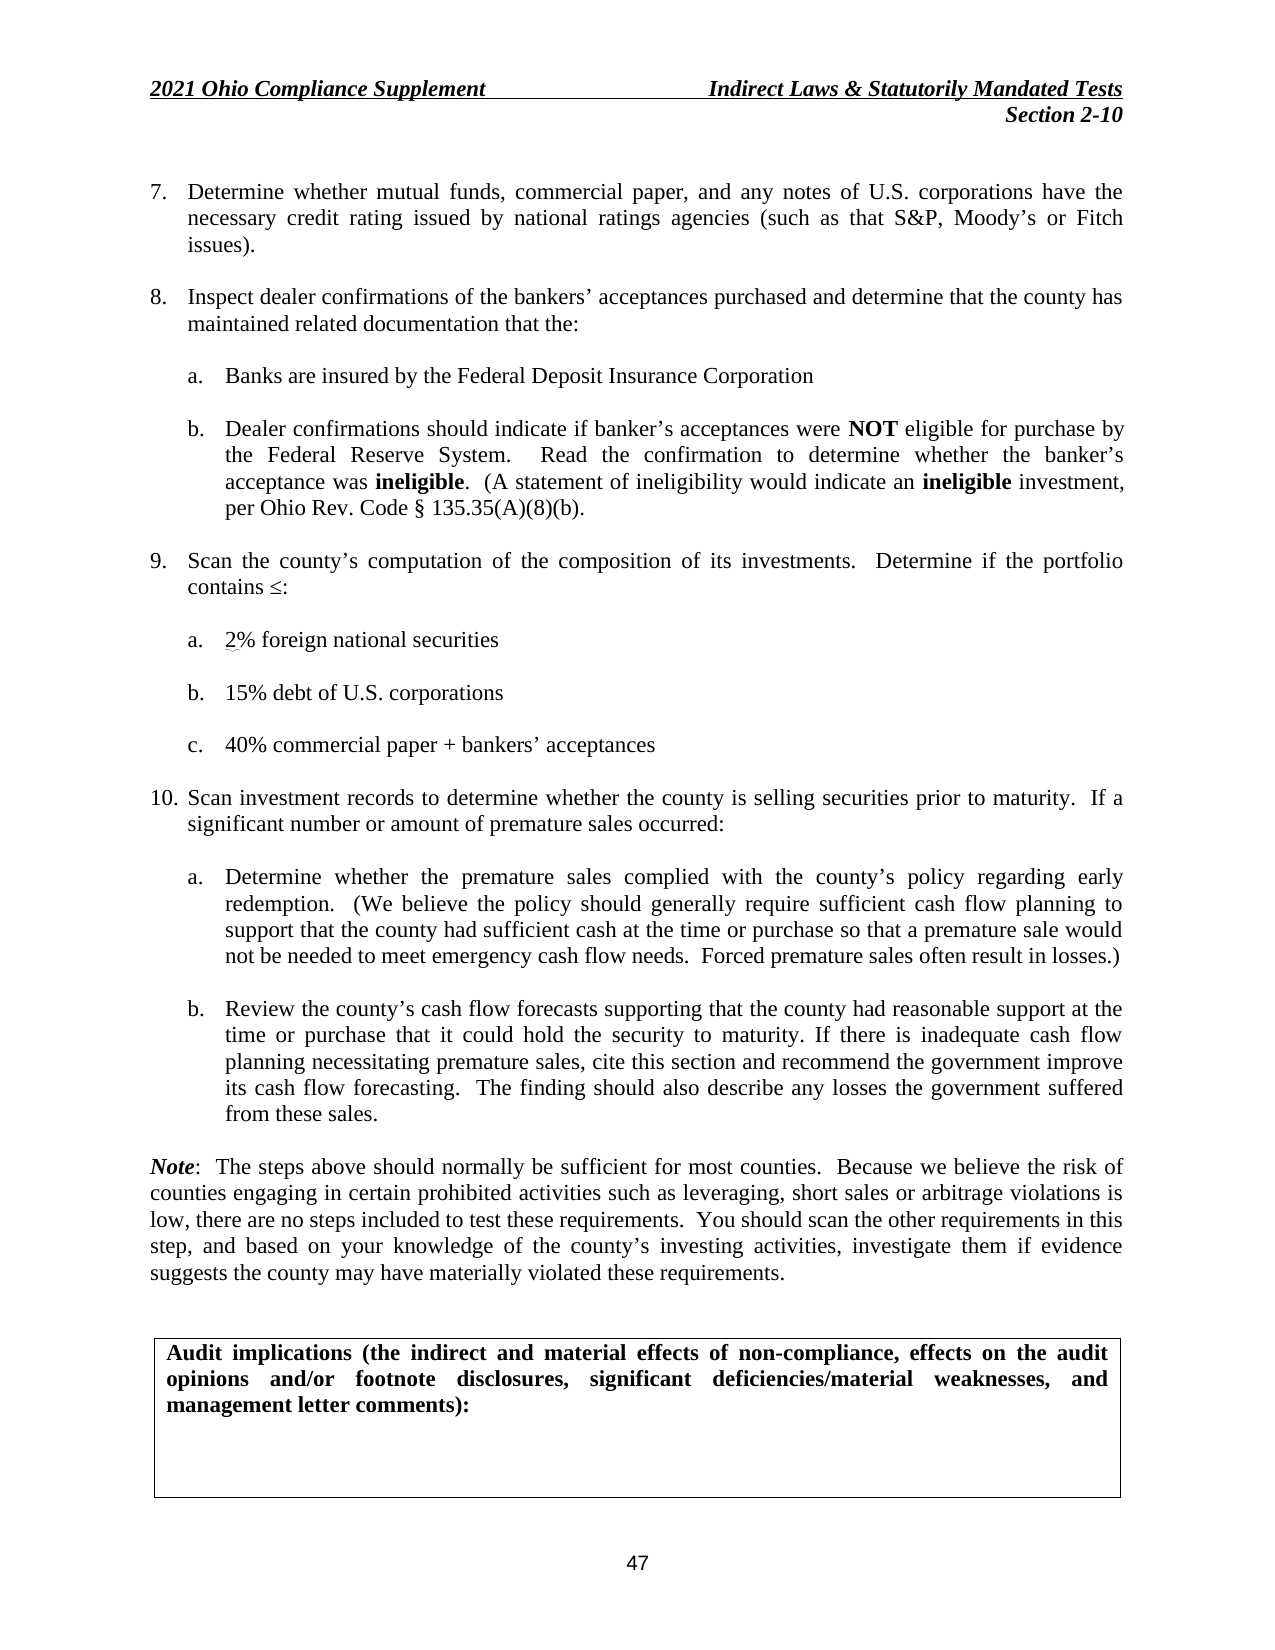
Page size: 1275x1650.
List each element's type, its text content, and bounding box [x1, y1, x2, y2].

list 15% debt of U.S. corporations [187, 679, 1125, 705]
list Determine whether the premature sales complied with the county’s policy regarding early redemption. (We believe the policy should generally require sufficient cash flow planning to support that the county had sufficient cash at the time or purchase so that a premature sale would not be needed to meet emergency cash flow needs. Forced premature sales often result in losses.) [187, 863, 1125, 969]
list 40% commercial paper + bankers’ acceptances [187, 731, 1125, 758]
list 2% foreign national securities [187, 626, 1125, 652]
list Determine whether mutual funds, commercial paper, and any notes of U.S. corporations have the necessary credit rating issued by national ratings agencies (such as that S&P, Moody’s or Fitch issues). [150, 178, 1125, 257]
list Dealer confirmations should indicate if banker’s acceptances were NOT eligible for purchase by the Federal Reserve System. Read the confirmation to determine whether the banker’s acceptance was ineligible. (A statement of ineligibility would indicate an ineligible investment, per Ohio Rev. Code § 135.35(A)(8)(b). [187, 415, 1125, 521]
list Scan the county’s computation of the composition of its investments. Determine if the portfolio contains ≤: [150, 547, 1125, 600]
list Inspect dealer confirmations of the bankers’ acceptances purchased and determine that the county has maintained related documentation that the: [150, 283, 1125, 336]
table_header Audit implications (the indirect and material effects of non-compliance, effects on the audit opinions and/or footnote disclosures, significant deficiencies/material weaknesses, and management letter comments): [155, 1339, 1120, 1497]
list Review the county’s cash flow forecasts supporting that the county had reasonable support at the time or purchase that it could hold the security to maturity. If there is inadequate cash flow planning necessitating premature sales, cite this section and recommend the government improve its cash flow forecasting. The finding should also describe any losses the government suffered from these sales. [187, 995, 1125, 1127]
text Note: The steps above should normally be sufficient for most counties. Because we believe the risk of counties engaging in certain prohibited activities such as leveraging, short sales or arbitrage violations is low, there are no steps included to test these requirements. You should scan the other requirements in this step, and based on your knowledge of the county’s investing activities, investigate them if evidence suggests the county may have materially violated these requirements. [150, 1153, 1125, 1285]
list Banks are insured by the Federal Deposit Insurance Corporation [187, 362, 1125, 389]
list Scan investment records to determine whether the county is selling securities prior to maturity. If a significant number or amount of premature sales occurred: [150, 784, 1125, 837]
